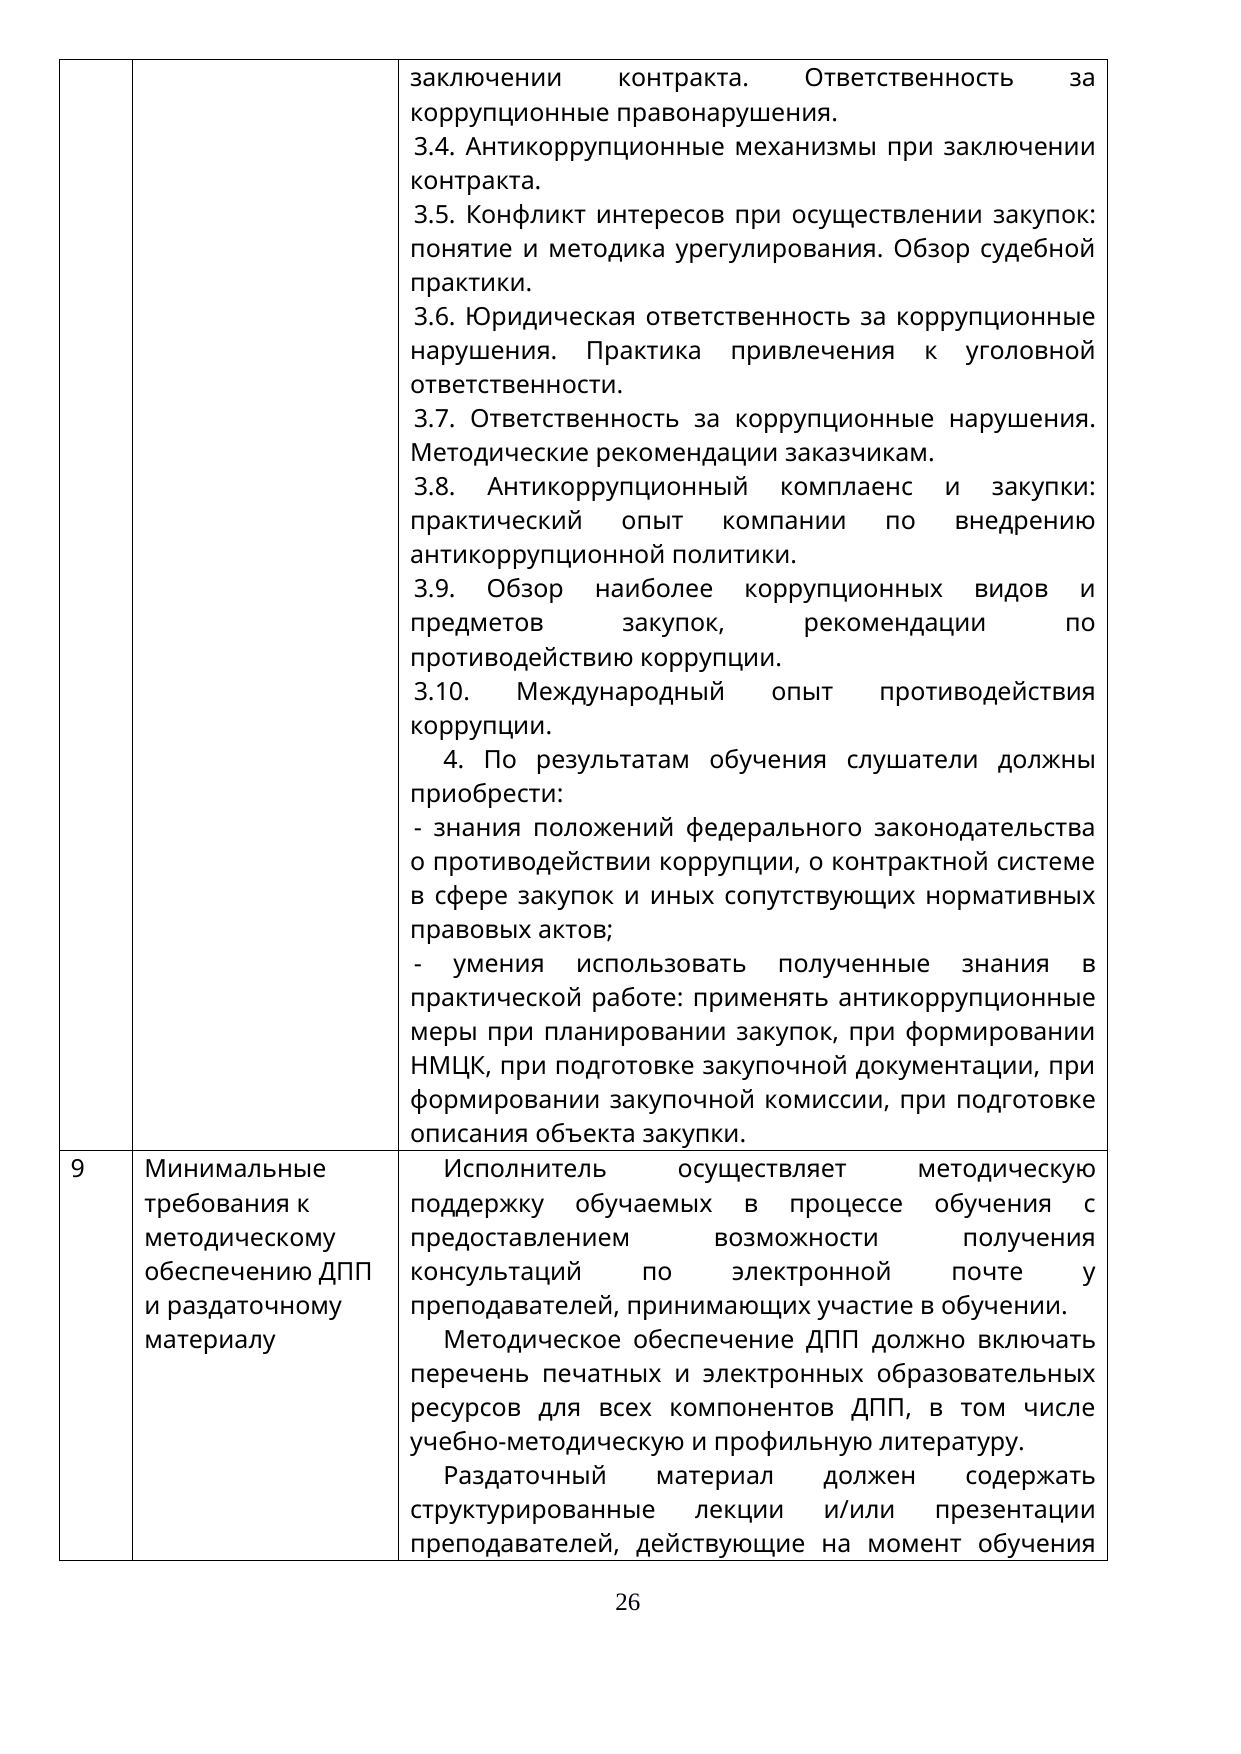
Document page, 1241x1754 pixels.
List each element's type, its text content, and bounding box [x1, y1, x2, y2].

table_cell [399, 1151, 1107, 1560]
table_cell 8 [60, 60, 132, 1150]
table_cell 9 [60, 1151, 132, 1560]
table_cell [133, 1151, 398, 1560]
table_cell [133, 60, 398, 1150]
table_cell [399, 60, 1107, 1150]
